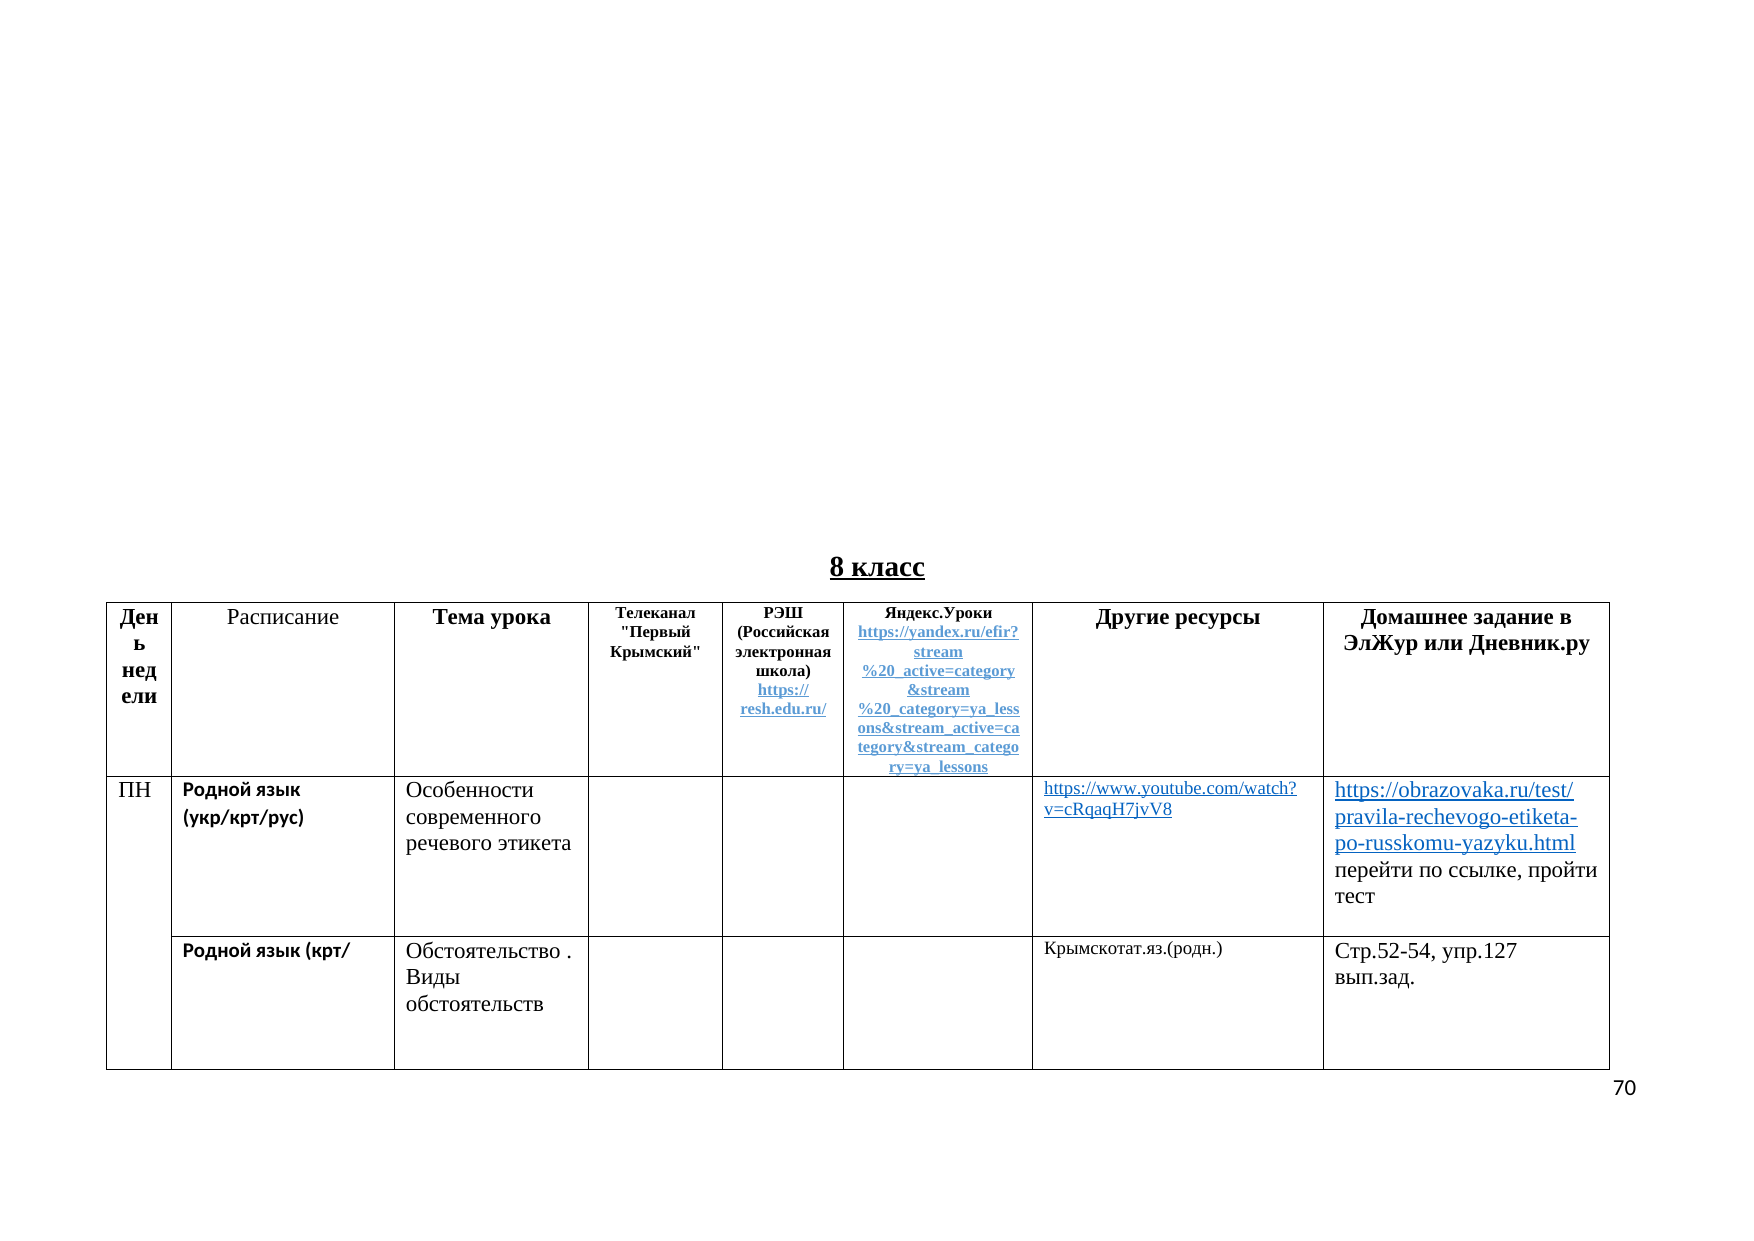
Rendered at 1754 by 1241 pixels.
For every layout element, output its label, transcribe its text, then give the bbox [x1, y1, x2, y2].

table_cell https://obrazovaka.ru/test/pravila-rechevogo-etiketa-po-russkomu-yazyku.html перейти по ссылке, пройти тест [1324, 777, 1609, 936]
table_header Тема урока [395, 603, 588, 776]
table_cell [723, 937, 843, 1069]
table_cell Родной язык (крт/ [172, 937, 394, 1069]
table_cell https://www.youtube.com/watch?v=cRqaqH7jvV8 [1033, 777, 1323, 936]
table_header Телеканал "Первый Крымский" [589, 603, 722, 776]
table_header Расписание [172, 603, 394, 776]
table_cell Особенности современного речевого этикета [395, 777, 588, 936]
table_cell [589, 777, 722, 936]
table_cell Крымскотат.яз.(родн.) [1033, 937, 1323, 1069]
table_cell [844, 777, 1032, 936]
table_cell Родной язык (укр/крт/рус) [172, 777, 394, 936]
table_header РЭШ (Российская электронная школа) https://resh.edu.ru/ [723, 603, 843, 776]
table_cell [723, 777, 843, 936]
table_cell [589, 937, 722, 1069]
table_cell ПН [107, 777, 171, 1069]
table_header Другие ресурсы [1033, 603, 1323, 776]
table_header Домашнее задание в ЭлЖур или Дневник.ру [1324, 603, 1609, 776]
text 8 класс [118, 549, 1636, 583]
table_cell [844, 937, 1032, 1069]
table_header Яндекс.Уроки https://yandex.ru/efir?stream%20_active=category&stream%20_category=ya_lessons&stream_active=category&stream_category=ya_lessons [844, 603, 1032, 776]
table_cell Стр.52-54, упр.127 вып.зад. [1324, 937, 1609, 1069]
table_header День недели [107, 603, 171, 776]
table_cell Обстоятельство .Виды обстоятельств [395, 937, 588, 1069]
